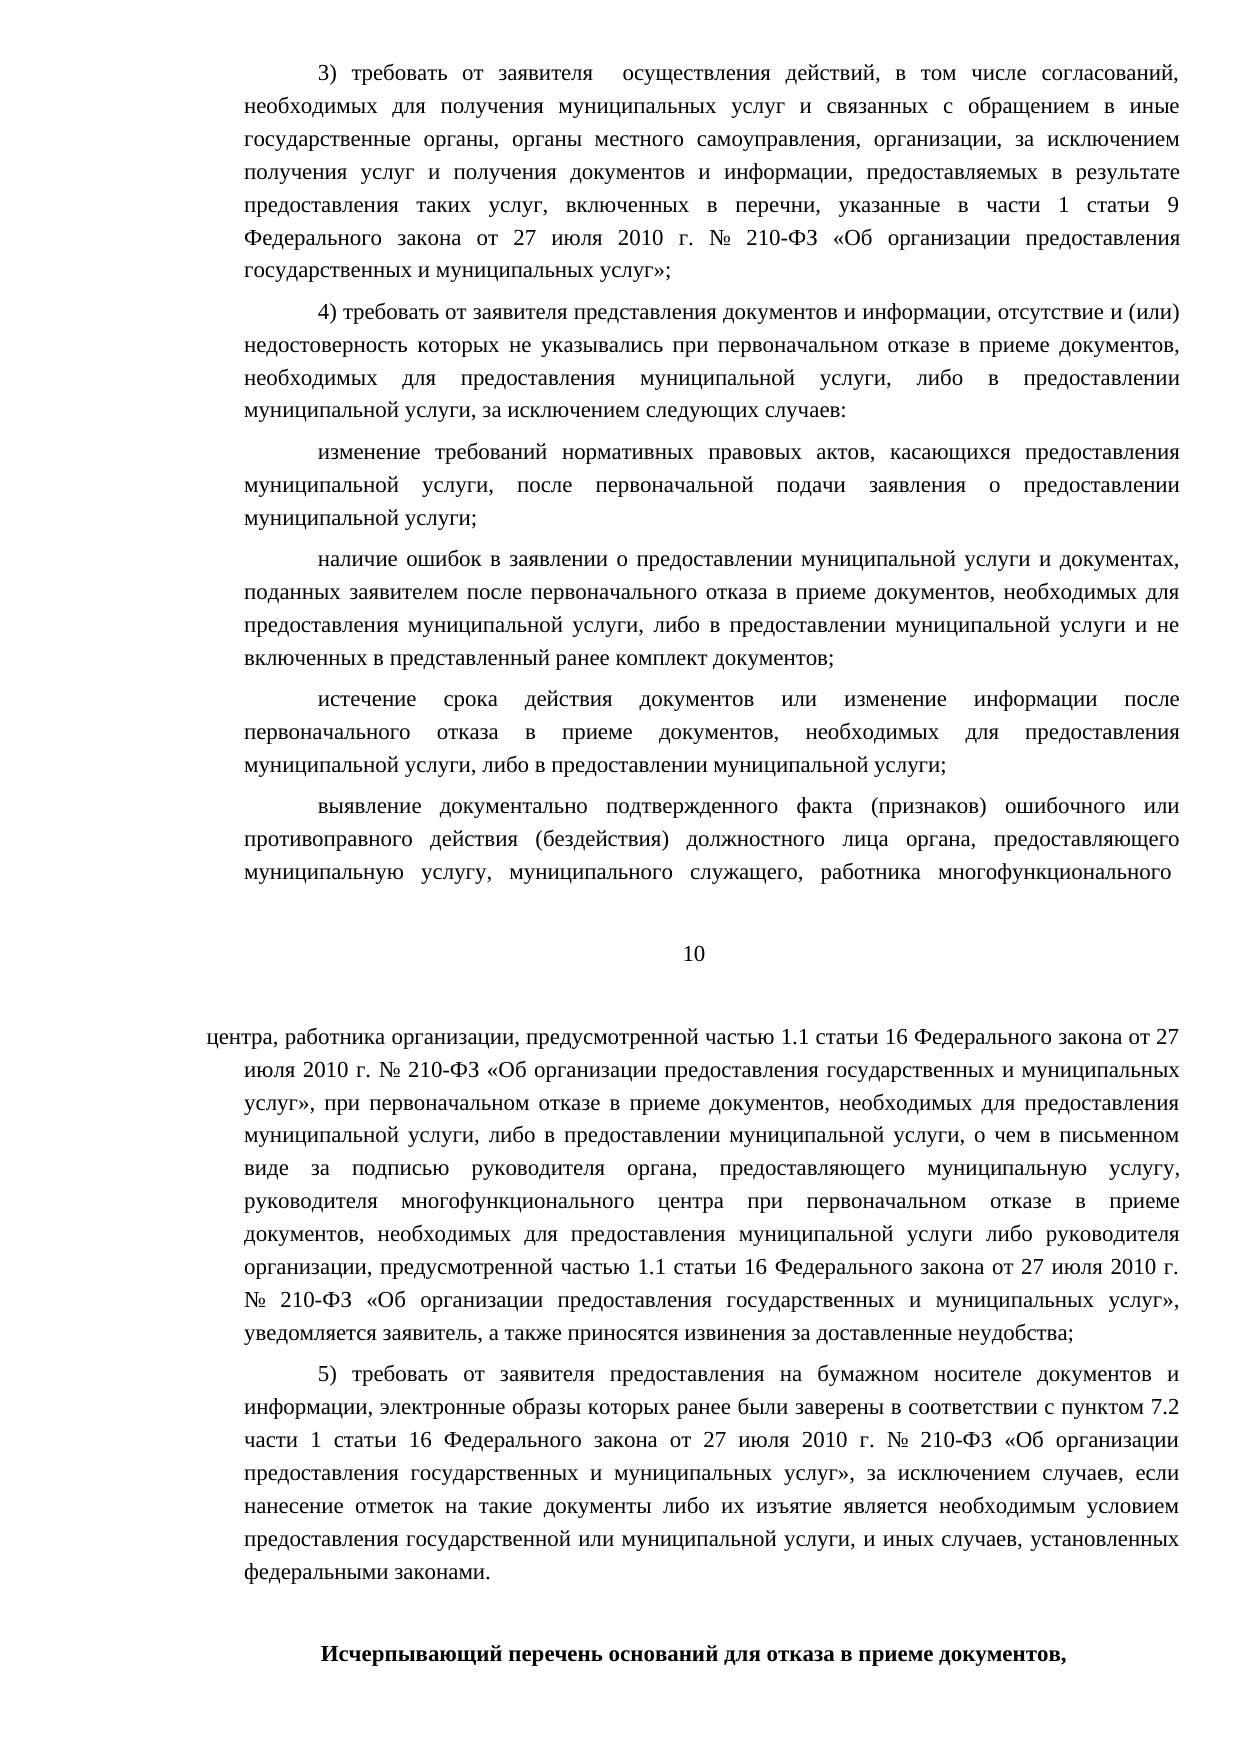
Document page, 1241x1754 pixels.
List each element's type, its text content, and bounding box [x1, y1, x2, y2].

text изменение требований нормативных правовых актов, касающихся предоставления муниципальной услуги, после первоначальной подачи заявления о предоставлении муниципальной услуги; [244, 438, 1181, 530]
text 5) требовать от заявителя предоставления на бумажном носителе документов и информации, электронные образы которых ранее были заверены в соответствии с пунктом 7.2 части 1 статьи 16 Федерального закона от 27 июля 2010 г. № 210-ФЗ «Об организации предоставления государственных и муниципальных услуг», за исключением случаев, если нанесение отметок на такие документы либо их изъятие является необходимым условием предоставления государственной или муниципальной услуги, и иных случаев, установленных федеральными законами. [244, 1360, 1181, 1584]
text 10 [206, 940, 1181, 967]
text центра, работника организации, предусмотренной частью 1.1 статьи 16 Федерального закона от 27 июля 2010 г. № 210-ФЗ «Об организации предоставления государственных и муниципальных услуг», при первоначальном отказе в приеме документов, необходимых для предоставления муниципальной услуги, либо в предоставлении муниципальной услуги, о чем в письменном виде за подписью руководителя органа, предоставляющего муниципальную услугу, руководителя многофункционального центра при первоначальном отказе в приеме документов, необходимых для предоставления муниципальной услуги либо руководителя организации, предусмотренной частью 1.1 статьи 16 Федерального закона от 27 июля 2010 г. № 210-ФЗ «Об организации предоставления государственных и муниципальных услуг», уведомляется заявитель, а также приносятся извинения за доставленные неудобства; [206, 1023, 1181, 1345]
text наличие ошибок в заявлении о предоставлении муниципальной услуги и документах, поданных заявителем после первоначального отказа в приеме документов, необходимых для предоставления муниципальной услуги, либо в предоставлении муниципальной услуги и не включенных в представленный ранее комплект документов; [244, 545, 1181, 670]
text 4) требовать от заявителя представления документов и информации, отсутствие и (или) недостоверность которых не указывались при первоначальном отказе в приеме документов, необходимых для предоставления муниципальной услуги, либо в предоставлении муниципальной услуги, за исключением следующих случаев: [244, 298, 1181, 423]
text Исчерпывающий перечень оснований для отказа в приеме документов, [206, 1640, 1181, 1667]
text выявление документально подтвержденного факта (признаков) ошибочного или противоправного действия (бездействия) должностного лица органа, предоставляющего муниципальную услугу, муниципального служащего, работника многофункционального [244, 792, 1181, 884]
text истечение срока действия документов или изменение информации после первоначального отказа в приеме документов, необходимых для предоставления муниципальной услуги, либо в предоставлении муниципальной услуги; [244, 685, 1181, 777]
text 3) требовать от заявителя осуществления действий, в том числе согласований, необходимых для получения муниципальных услуг и связанных с обращением в иные государственные органы, органы местного самоуправления, организации, за исключением получения услуг и получения документов и информации, предоставляемых в результате предоставления таких услуг, включенных в перечни, указанные в части 1 статьи 9 Федерального закона от 27 июля 2010 г. № 210-ФЗ «Об организации предоставления государственных и муниципальных услуг»; [244, 59, 1181, 283]
